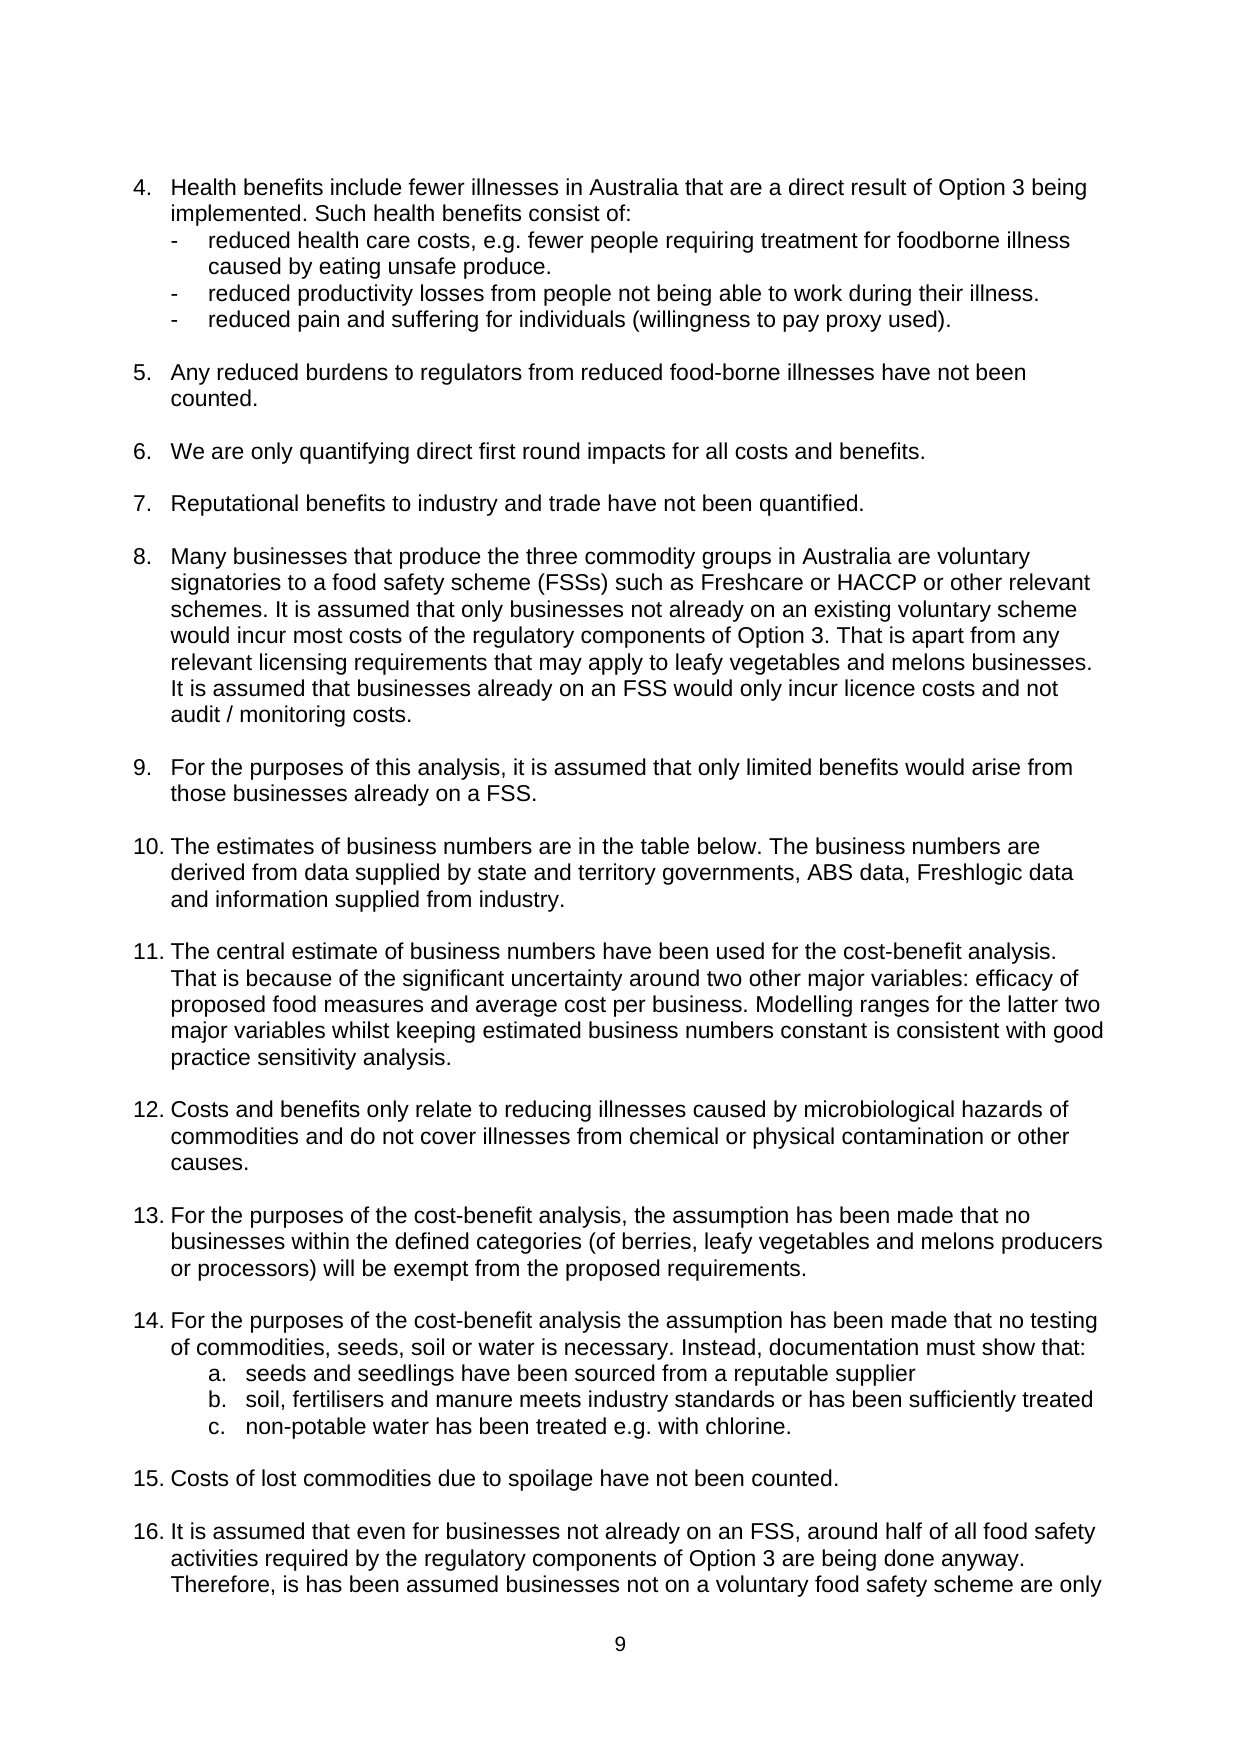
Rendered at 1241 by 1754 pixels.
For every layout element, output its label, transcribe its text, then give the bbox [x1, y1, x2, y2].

list reduced productivity losses from people not being able to work during their illness. [170, 279, 1107, 306]
list reduced health care costs, e.g. fewer people requiring treatment for foodborne illness caused by eating unsafe produce. [170, 227, 1107, 279]
list Costs and benefits only relate to reducing illnesses caused by microbiological hazards of commodities and do not cover illnesses from chemical or physical contamination or other causes. [133, 1096, 1107, 1176]
list We are only quantifying direct first round impacts for all costs and benefits. [133, 438, 1107, 464]
list For the purposes of the cost-benefit analysis the assumption has been made that no testing of commodities, seeds, soil or water is necessary. Instead, documentation must show that: [133, 1307, 1107, 1360]
list For the purposes of this analysis, it is assumed that only limited benefits would arise from those businesses already on a FSS. [133, 754, 1107, 807]
list reduced pain and suffering for individuals (willingness to pay proxy used). [170, 306, 1107, 332]
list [133, 1518, 1107, 1597]
list Costs of lost commodities due to spoilage have not been counted. [133, 1465, 1107, 1492]
list Any reduced burdens to regulators from reduced food-borne illnesses have not been counted. [133, 358, 1107, 411]
list non-potable water has been treated e.g. with chlorine. [208, 1413, 1107, 1439]
list For the purposes of the cost-benefit analysis, the assumption has been made that no businesses within the defined categories (of berries, leafy vegetables and melons producers or processors) will be exempt from the proposed requirements. [133, 1202, 1107, 1281]
list The estimates of business numbers are in the table below. The business numbers are derived from data supplied by state and territory governments, ABS data, Freshlogic data and information supplied from industry. [133, 833, 1107, 912]
list Many businesses that produce the three commodity groups in Australia are voluntary signatories to a food safety scheme (FSSs) such as Freshcare or HACCP or other relevant schemes. It is assumed that only businesses not already on an existing voluntary scheme would incur most costs of the regulatory components of Option 3. That is apart from any relevant licensing requirements that may apply to leafy vegetables and melons businesses. It is assumed that businesses already on an FSS would only incur licence costs and not audit / monitoring costs. [133, 543, 1107, 727]
list seeds and seedlings have been sourced from a reputable supplier [208, 1360, 1107, 1386]
list The central estimate of business numbers have been used for the cost-benefit analysis. That is because of the significant uncertainty around two other major variables: efficacy of proposed food measures and average cost per business. Modelling ranges for the latter two major variables whilst keeping estimated business numbers constant is consistent with good practice sensitivity analysis. [133, 938, 1107, 1070]
list Health benefits include fewer illnesses in Australia that are a direct result of Option 3 being implemented. Such health benefits consist of: [133, 174, 1107, 227]
list Reputational benefits to industry and trade have not been quantified. [133, 490, 1107, 517]
list soil, fertilisers and manure meets industry standards or has been sufficiently treated [208, 1386, 1107, 1413]
